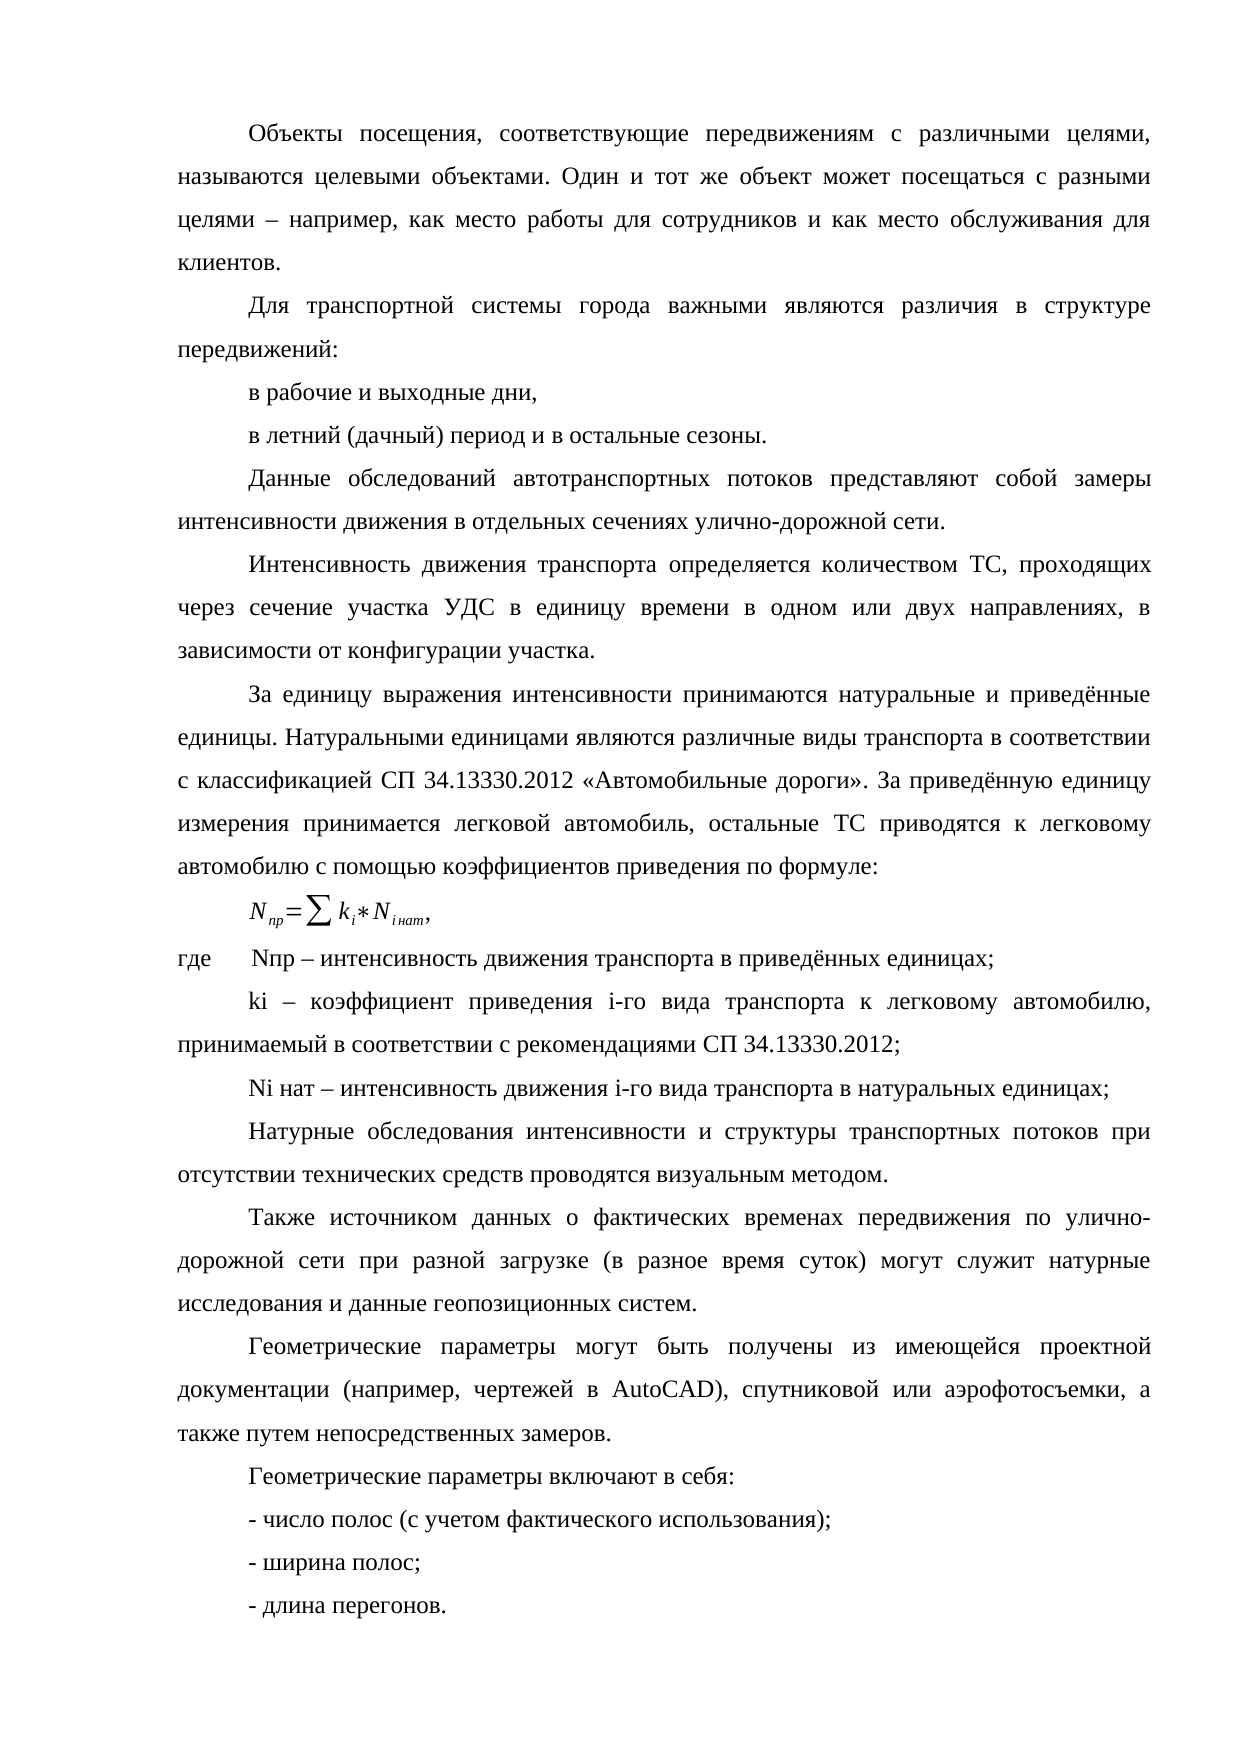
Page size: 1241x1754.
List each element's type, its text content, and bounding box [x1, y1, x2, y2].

text ki – коэффициент приведения i-го вида транспорта к легковому автомобилю, принимаемый в соответствии с рекомендациями СП 34.13330.2012; [177, 986, 1152, 1058]
text Данные обследований автотранспортных потоков представляют собой замеры интенсивности движения в отдельных сечениях улично-дорожной сети. [177, 463, 1152, 535]
text За единицу выражения интенсивности принимаются натуральные и приведённые единицы. Натуральными единицами являются различные виды транспорта в соответствии с классификацией СП 34.13330.2012 «Автомобильные дороги». За приведённую единицу измерения принимается легковой автомобиль, остальные ТС приводятся к легковому автомобилю с помощью коэффициентов приведения по формуле: [177, 679, 1152, 880]
text где Nпр – интенсивность движения транспорта в приведённых единицах; [177, 943, 1152, 972]
text Натурные обследования интенсивности и структуры транспортных потоков при отсутствии технических средств проводятся визуальным методом. [177, 1116, 1152, 1188]
text в рабочие и выходные дни, [177, 377, 1152, 406]
text в летний (дачный) период и в остальные сезоны. [177, 420, 1152, 449]
text Ni нат – интенсивность движения i-го вида транспорта в натуральных единицах; [177, 1073, 1152, 1101]
text Геометрические параметры включают в себя: [177, 1461, 1152, 1489]
text - число полос (с учетом фактического использования); [177, 1504, 1152, 1533]
text , [177, 894, 1152, 929]
text Объекты посещения, соответствующие передвижениям с различными целями, называются целевыми объектами. Один и тот же объект может посещаться с разными целями – например, как место работы для сотрудников и как место обслуживания для клиентов. [177, 118, 1152, 276]
text - длина перегонов. [177, 1590, 1152, 1619]
text Также источником данных о фактических временах передвижения по улично-дорожной сети при разной загрузке (в разное время суток) могут служит натурные исследования и данные геопозиционных систем. [177, 1202, 1152, 1317]
text Геометрические параметры могут быть получены из имеющейся проектной документации (например, чертежей в AutoCAD), спутниковой или аэрофотосъемки, а также путем непосредственных замеров. [177, 1331, 1152, 1446]
text Для транспортной системы города важными являются различия в структуре передвижений: [177, 291, 1152, 362]
text Интенсивность движения транспорта определяется количеством ТС, проходящих через сечение участка УДС в единицу времени в одном или двух направлениях, в зависимости от конфигурации участка. [177, 549, 1152, 664]
text - ширина полос; [177, 1547, 1152, 1576]
